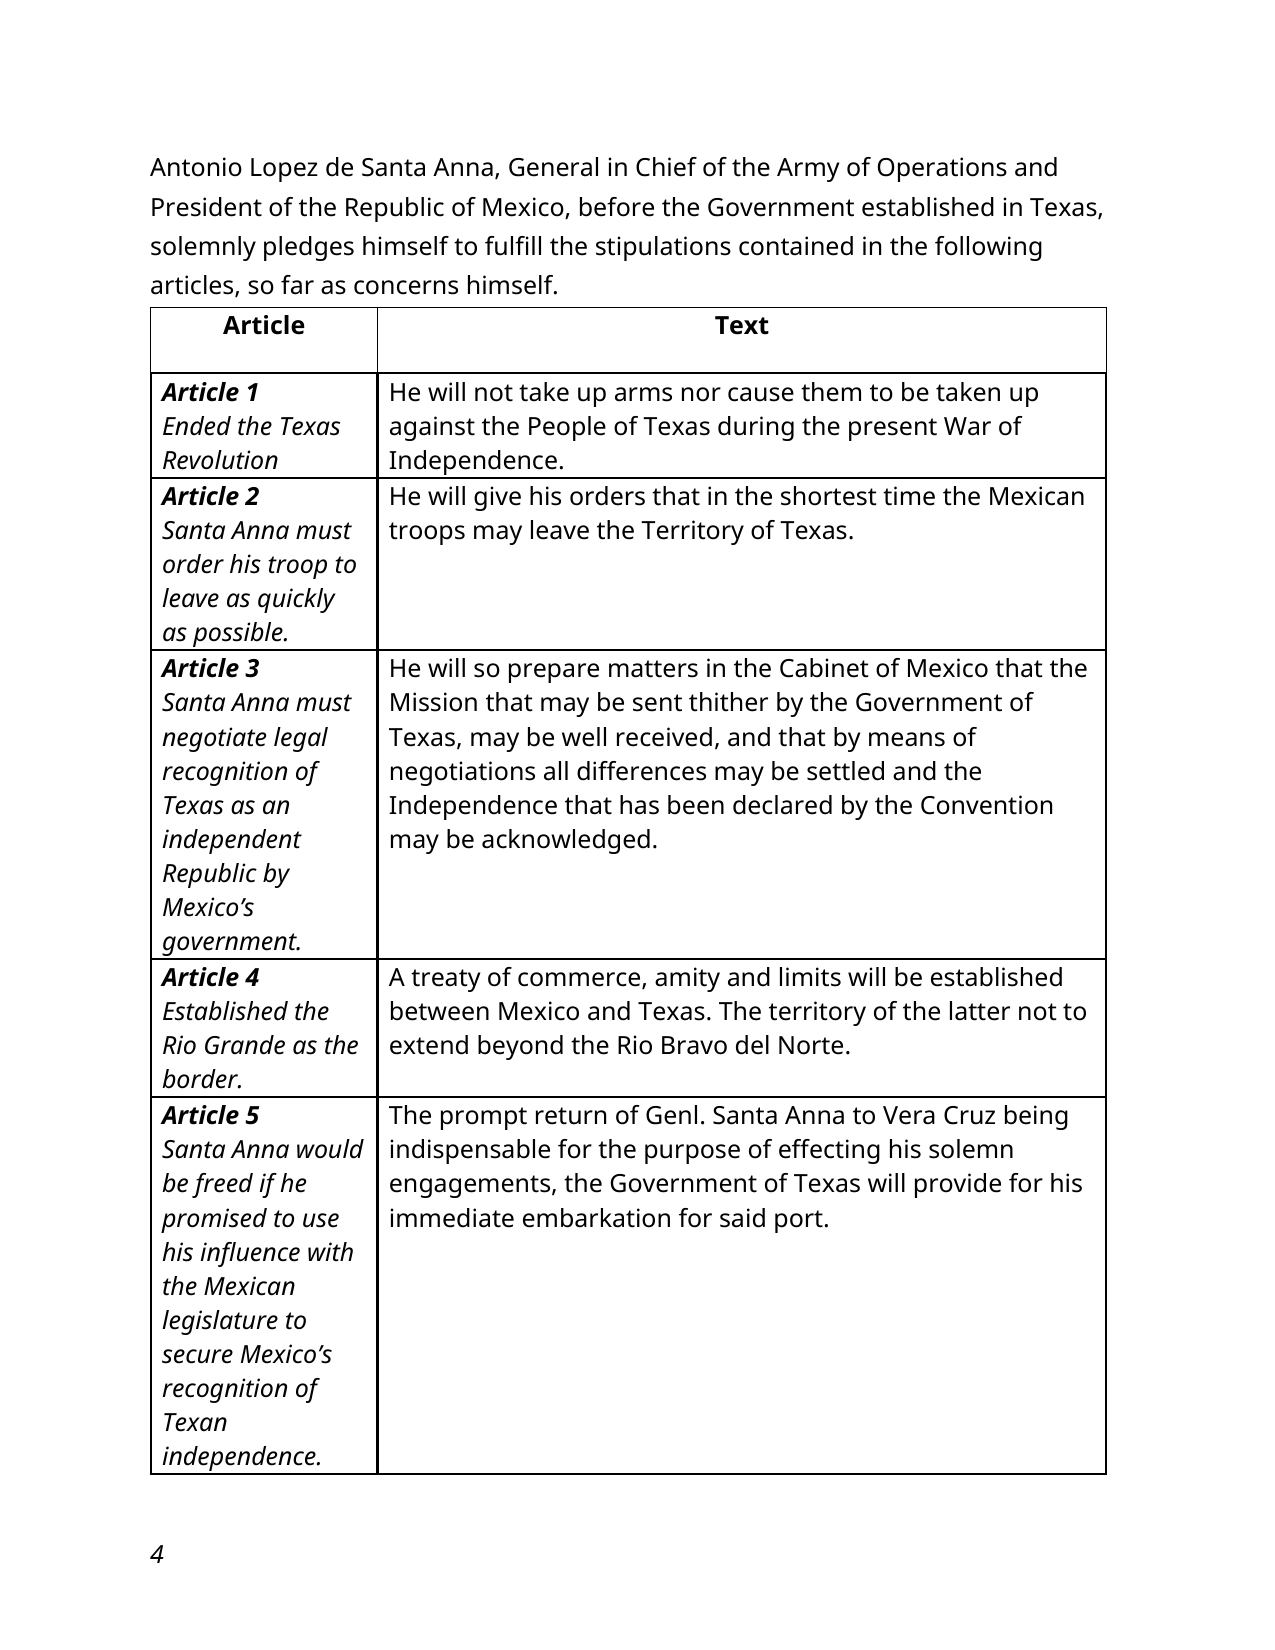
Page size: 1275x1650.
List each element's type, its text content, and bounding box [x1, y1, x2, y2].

table_cell The prompt return of Genl. Santa Anna to Vera Cruz being indispensable for the purpose of effecting his solemn engagements, the Government of Texas will provide for his immediate embarkation for said port. [379, 1098, 1105, 1473]
table_cell He will not take up arms nor cause them to be taken up against the People of Texas during the present War of Independence. [379, 374, 1105, 477]
table_cell He will so prepare matters in the Cabinet of Mexico that the Mission that may be sent thither by the Government of Texas, may be well received, and that by means of negotiations all differences may be settled and the Independence that has been declared by the Convention may be acknowledged. [379, 651, 1105, 958]
text Antonio Lopez de Santa Anna, General in Chief of the Army of Operations and President of the Republic of Mexico, before the Government established in Texas, solemnly pledges himself to fulfill the stipulations contained in the following articles, so far as concerns himself. [150, 150, 1125, 302]
table_cell Article 5 Santa Anna would be freed if he promised to use his influence with the Mexican legislature to secure Mexico’s recognition of Texan independence. [152, 1098, 376, 1473]
table_cell Article 4 Established the Rio Grande as the border. [152, 960, 376, 1096]
table_cell A treaty of commerce, amity and limits will be established between Mexico and Texas. The territory of the latter not to extend beyond the Rio Bravo del Norte. [379, 960, 1105, 1096]
table_cell He will give his orders that in the shortest time the Mexican troops may leave the Territory of Texas. [379, 479, 1105, 649]
table_cell Article 1 Ended the Texas Revolution [152, 374, 376, 477]
table_cell Article 2 Santa Anna must order his troop to leave as quickly as possible. [152, 479, 376, 649]
table_header Article [151, 308, 377, 372]
table_cell Article 3 Santa Anna must negotiate legal recognition of Texas as an independent Republic by Mexico’s government. [152, 651, 376, 958]
table_header Text [378, 308, 1106, 372]
